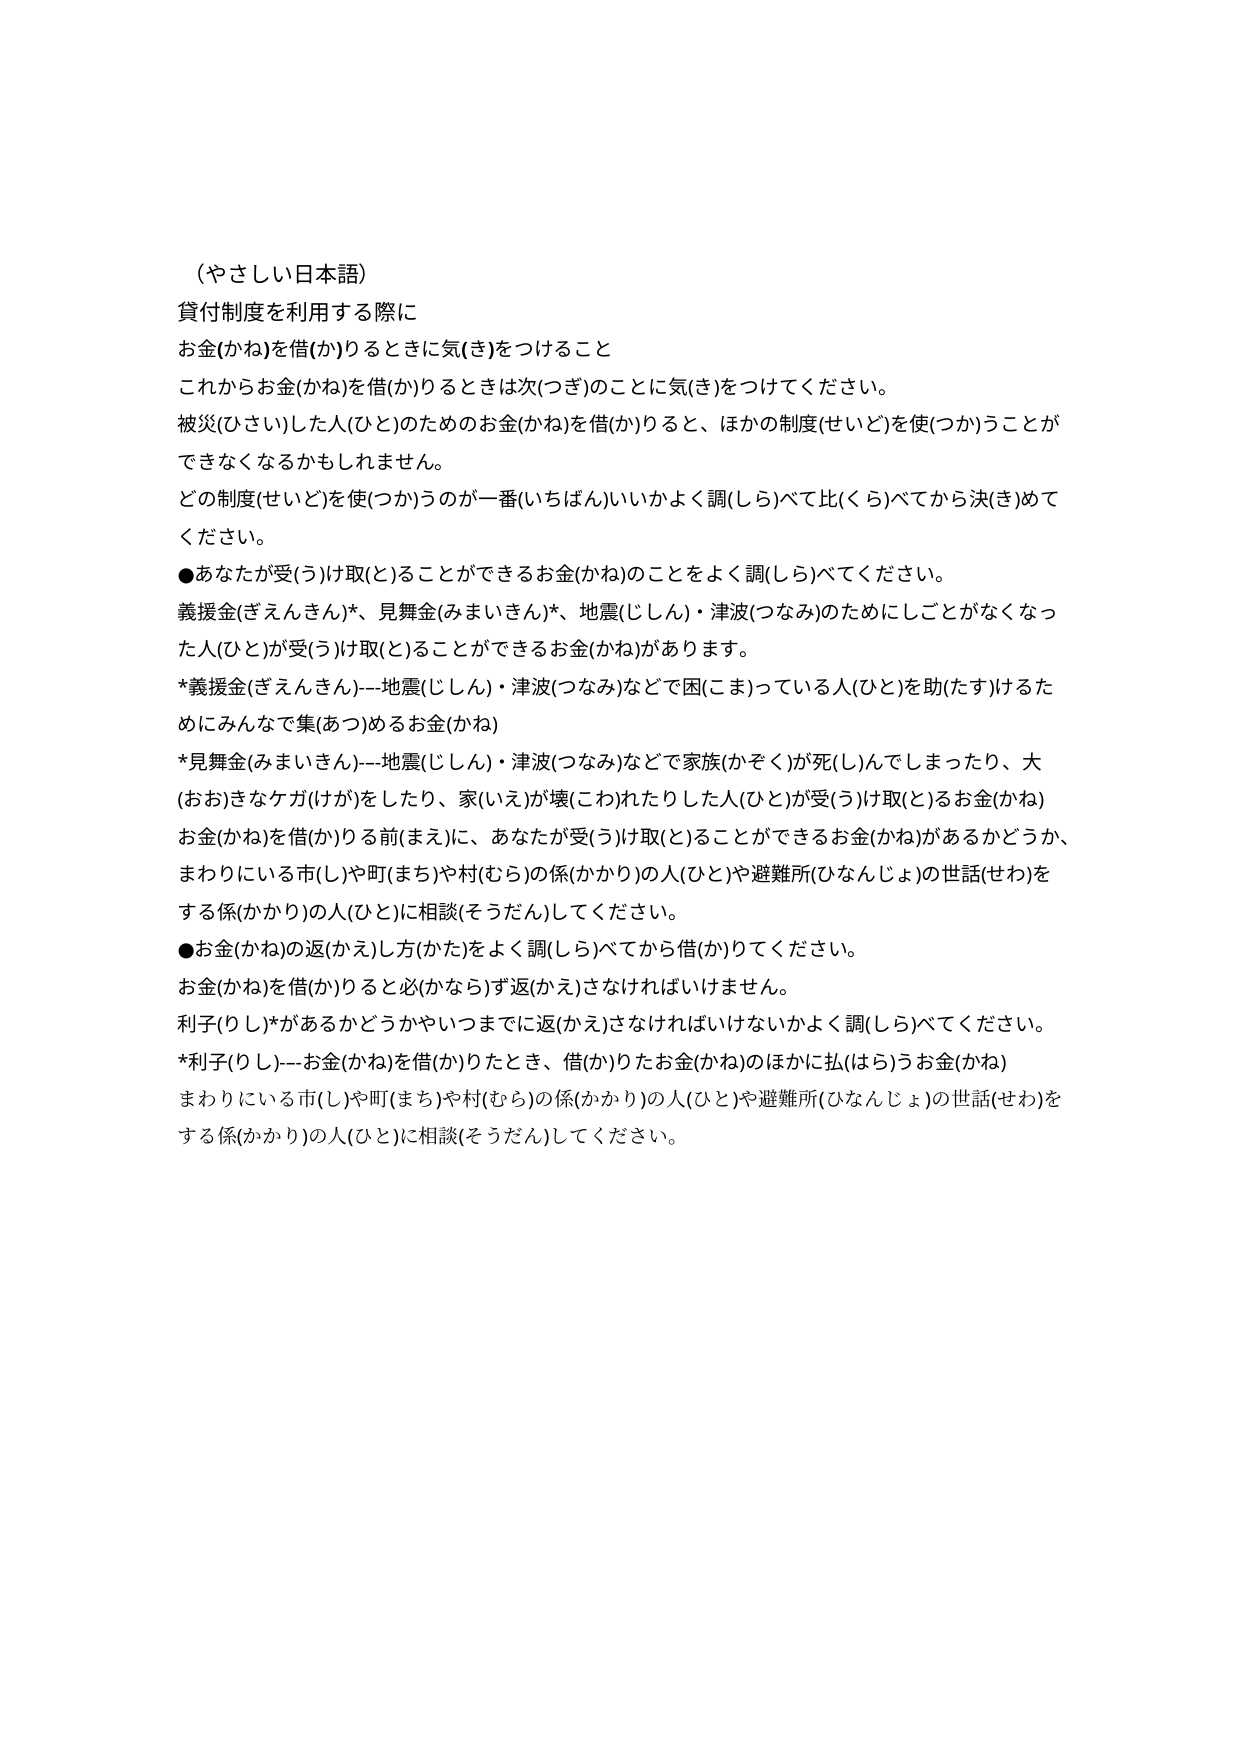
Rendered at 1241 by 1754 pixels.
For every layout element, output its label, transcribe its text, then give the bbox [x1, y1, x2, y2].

text *義援金(ぎえんきん)-–-地震(じしん)・津波(つなみ)などで困(こま)っている人(ひと)を助(たす)けるためにみんなで集(あつ)めるお金(かね) [177, 667, 1063, 742]
text （やさしい日本語） [177, 254, 1063, 292]
text *利子(りし)-–-お金(かね)を借(か)りたとき、借(か)りたお金(かね)のほかに払(はら)うお金(かね) [177, 1042, 1063, 1079]
text お金(かね)を借(か)りると必(かなら)ず返(かえ)さなければいけません。 [177, 967, 1063, 1004]
text *見舞金(みまいきん)-–-地震(じしん)・津波(つなみ)などで家族(かぞく)が死(し)んでしまったり、大(おお)きなケガ(けが)をしたり、家(いえ)が壊(こわ)れたりした人(ひと)が受(う)け取(と)るお金(かね) [177, 742, 1063, 817]
text 義援金(ぎえんきん)*、見舞金(みまいきん)*、地震(じしん)・津波(つなみ)のためにしごとがなくなった人(ひと)が受(う)け取(と)ることができるお金(かね)があります。 [177, 592, 1063, 667]
text まわりにいる市(し)や町(まち)や村(むら)の係(かかり)の人(ひと)や避難所(ひなんじょ)の世話(せわ)をする係(かかり)の人(ひと)に相談(そうだん)してください。 [177, 1079, 1063, 1154]
text どの制度(せいど)を使(つか)うのが一番(いちばん)いいかよく調(しら)べて比(くら)べてから決(き)めてください。 [177, 479, 1063, 554]
text 被災(ひさい)した人(ひと)のためのお金(かね)を借(か)りると、ほかの制度(せいど)を使(つか)うことができなくなるかもしれません。 [177, 404, 1063, 479]
text お金(かね)を借(か)りるときに気(き)をつけること [177, 329, 1063, 367]
text 利子(りし)*があるかどうかやいつまでに返(かえ)さなければいけないかよく調(しら)べてください。 [177, 1004, 1063, 1042]
text 貸付制度を利用する際に [177, 292, 1063, 329]
text ●あなたが受(う)け取(と)ることができるお金(かね)のことをよく調(しら)べてください。 [177, 554, 1063, 592]
text ●お金(かね)の返(かえ)し方(かた)をよく調(しら)べてから借(か)りてください。 [177, 929, 1063, 967]
text お金(かね)を借(か)りる前(まえ)に、あなたが受(う)け取(と)ることができるお金(かね)があるかどうか、まわりにいる市(し)や町(まち)や村(むら)の係(かかり)の人(ひと)や避難所(ひなんじょ)の世話(せわ)をする係(かかり)の人(ひと)に相談(そうだん)してください。 [177, 817, 1063, 929]
text これからお金(かね)を借(か)りるときは次(つぎ)のことに気(き)をつけてください。 [177, 367, 1063, 404]
